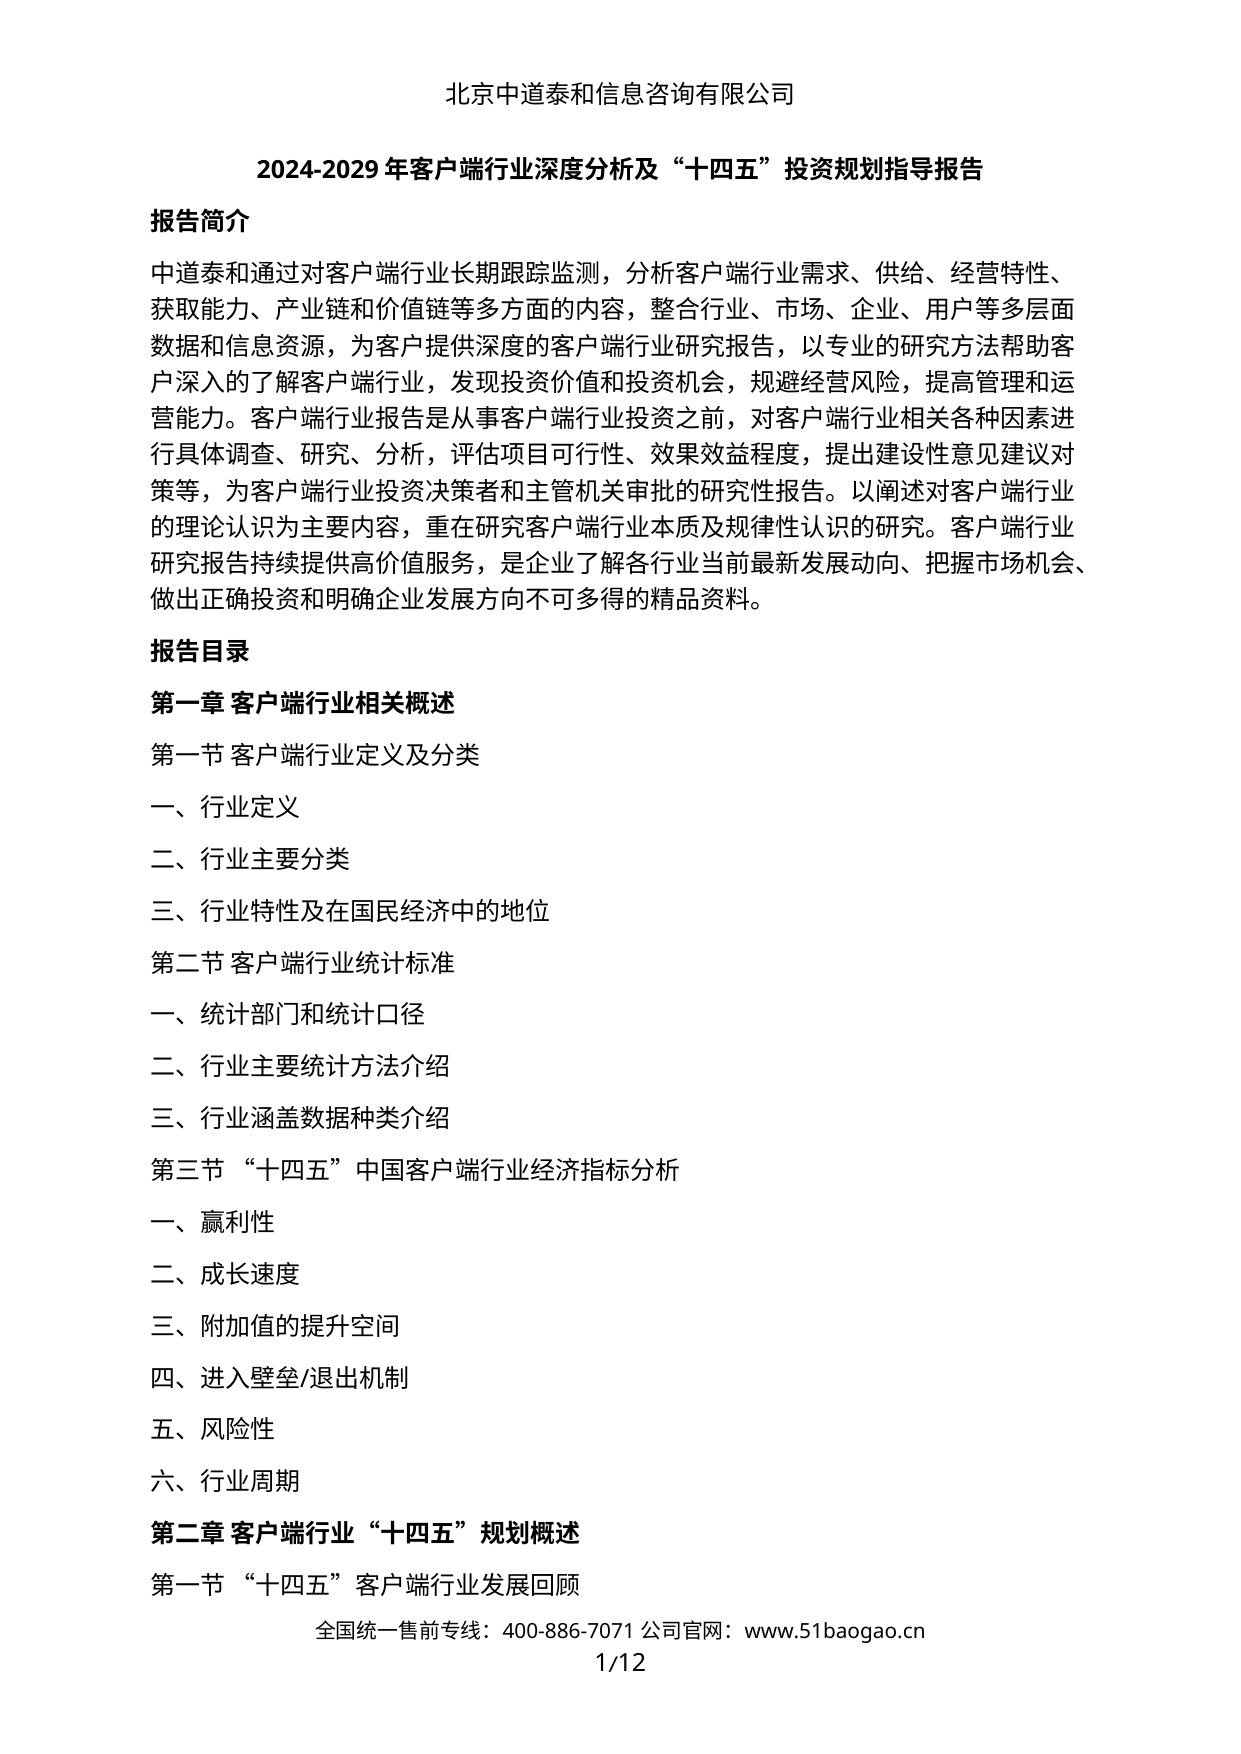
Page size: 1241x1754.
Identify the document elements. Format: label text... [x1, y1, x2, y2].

text 三、附加值的提升空间 [150, 1306, 1090, 1342]
text 一、统计部门和统计口径 [150, 995, 1090, 1031]
text 一、行业定义 [150, 787, 1090, 824]
text 二、行业主要分类 [150, 839, 1090, 876]
text 第一节 客户端行业定义及分类 [150, 736, 1090, 772]
text 第二章 客户端行业“十四五”规划概述 [150, 1514, 1090, 1550]
text 中道泰和通过对客户端行业长期跟踪监测，分析客户端行业需求、供给、经营特性、获取能力、产业链和价值链等多方面的内容，整合行业、市场、企业、用户等多层面数据和信息资源，为客户提供深度的客户端行业研究报告，以专业的研究方法帮助客户深入的了解客户端行业，发现投资价值和投资机会，规避经营风险，提高管理和运营能力。客户端行业报告是从事客户端行业投资之前，对客户端行业相关各种因素进行具体调查、研究、分析，评估项目可行性、效果效益程度，提出建设性意见建议对策等，为客户端行业投资决策者和主管机关审批的研究性报告。以阐述对客户端行业的理论认识为主要内容，重在研究客户端行业本质及规律性认识的研究。客户端行业研究报告持续提供高价值服务，是企业了解各行业当前最新发展动向、把握市场机会、做出正确投资和明确企业发展方向不可多得的精品资料。 [150, 254, 1090, 616]
text 二、成长速度 [150, 1254, 1090, 1291]
text 一、赢利性 [150, 1202, 1090, 1239]
text 三、行业涵盖数据种类介绍 [150, 1099, 1090, 1135]
text 2024-2029年客户端行业深度分析及“十四五”投资规划指导报告 [150, 150, 1090, 186]
text 第二节 客户端行业统计标准 [150, 943, 1090, 979]
text 第一节 “十四五”客户端行业发展回顾 [150, 1566, 1090, 1602]
text 报告目录 [150, 632, 1090, 668]
text 四、进入壁垒/退出机制 [150, 1358, 1090, 1394]
text 报告简介 [150, 202, 1090, 238]
text 六、行业周期 [150, 1462, 1090, 1498]
text 五、风险性 [150, 1410, 1090, 1446]
text 二、行业主要统计方法介绍 [150, 1047, 1090, 1083]
text 三、行业特性及在国民经济中的地位 [150, 891, 1090, 927]
text 第三节 “十四五”中国客户端行业经济指标分析 [150, 1151, 1090, 1187]
text 第一章 客户端行业相关概述 [150, 684, 1090, 720]
